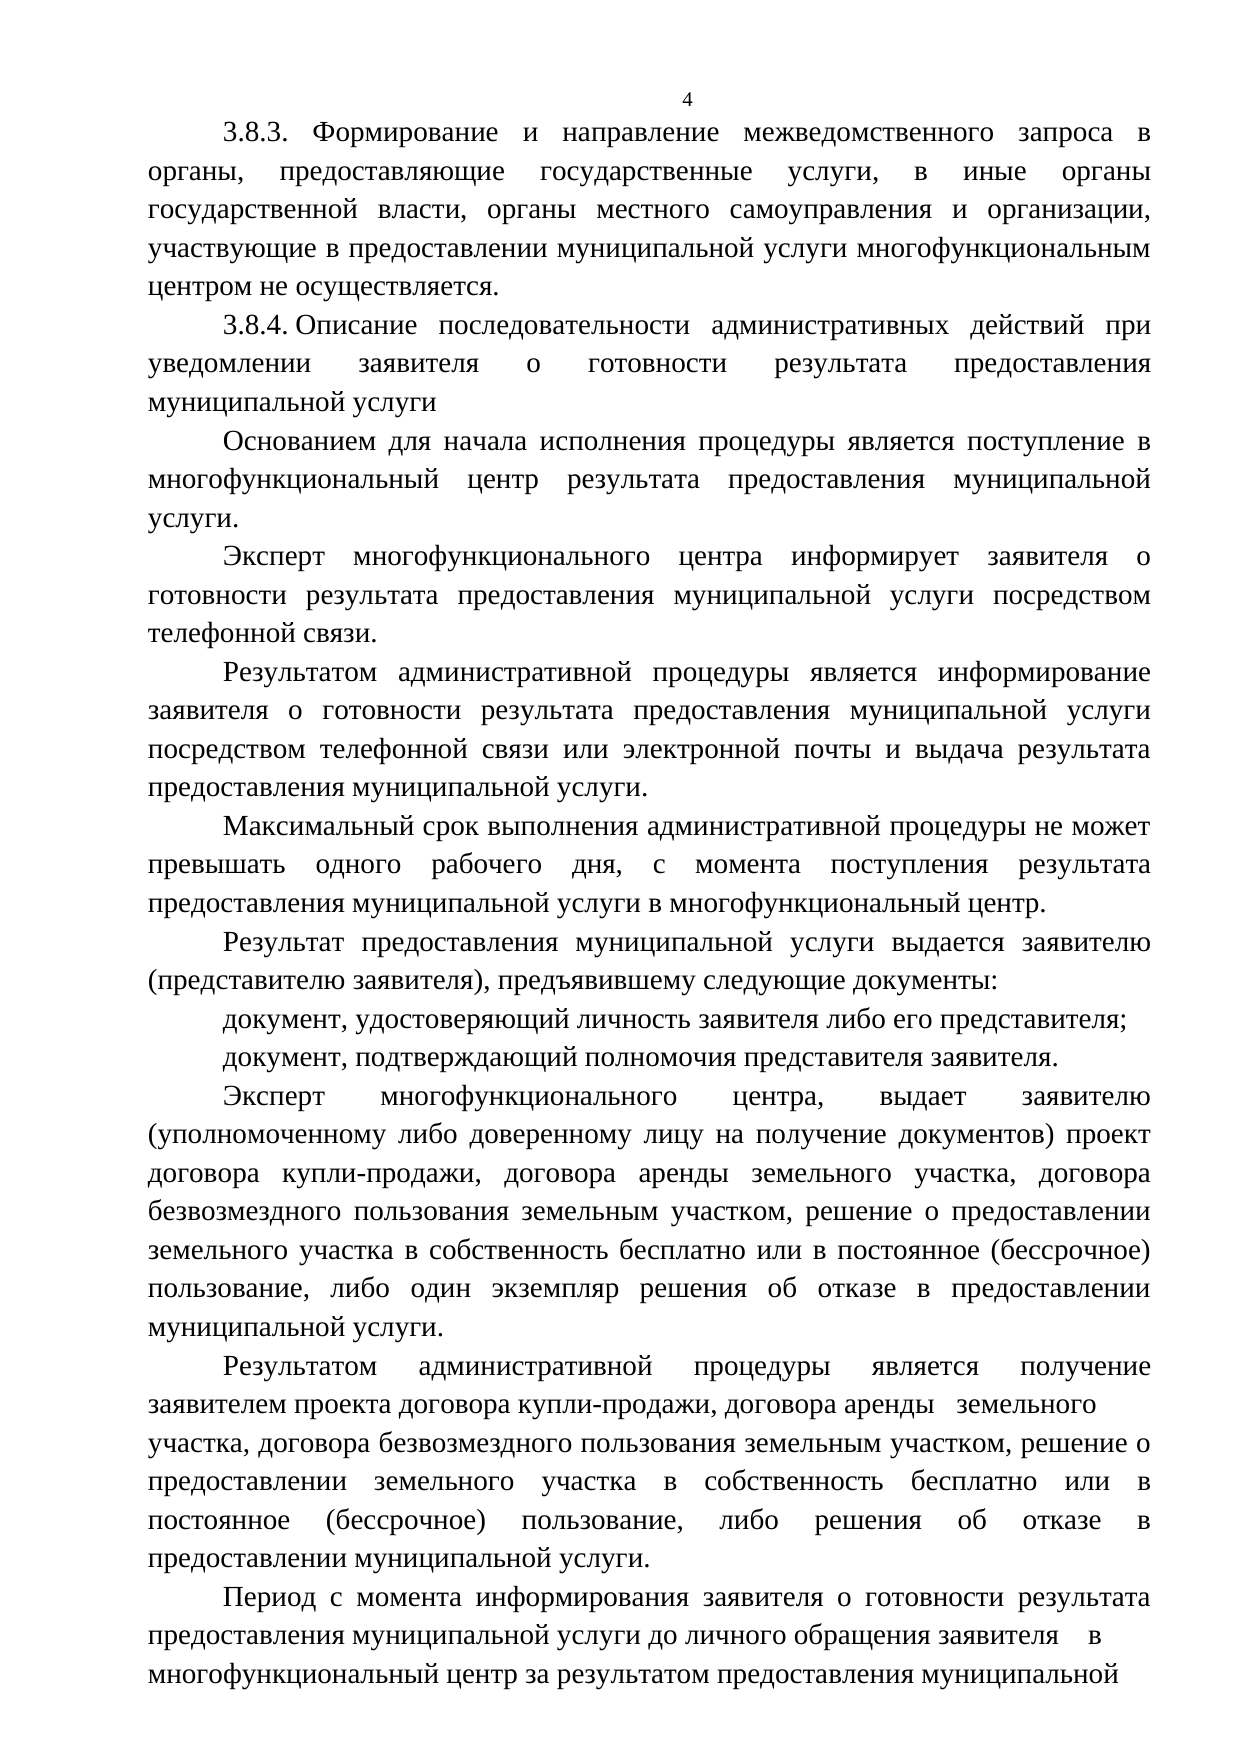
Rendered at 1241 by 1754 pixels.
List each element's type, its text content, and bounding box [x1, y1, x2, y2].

text многофункциональный центр за результатом предоставления муниципальной [148, 1656, 1152, 1689]
text Период с момента информирования заявителя о готовности результата предоставления муниципальной услуги до личного обращения заявителя в [148, 1579, 1152, 1651]
text Результат предоставления муниципальной услуги выдается заявителю (представителю заявителя), предъявившему следующие документы: [148, 924, 1152, 996]
text Результатом административной процедуры является информирование заявителя о готовности результата предоставления муниципальной услуги посредством телефонной связи или электронной почты и выдача результата предоставления муниципальной услуги. [148, 654, 1152, 803]
text Эксперт многофункционального центра информирует заявителя о готовности результата предоставления муниципальной услуги посредством телефонной связи. [148, 538, 1152, 649]
text документ, подтверждающий полномочия представителя заявителя. [148, 1039, 1152, 1073]
text Эксперт многофункционального центра, выдает заявителю (уполномоченному либо доверенному лицу на получение документов) проект договора купли-продажи, договора аренды земельного участка, договора безвозмездного пользования земельным участком, решение о предоставлении земельного участка в собственность бесплатно или в постоянное (бессрочное) пользование, либо один экземпляр решения об отказе в предоставлении муниципальной услуги. [148, 1078, 1152, 1343]
text документ, удостоверяющий личность заявителя либо его представителя; [148, 1001, 1152, 1034]
text 3.8.4. Описание последовательности административных действий при уведомлении заявителя о готовности результата предоставления муниципальной услуги [148, 307, 1152, 418]
text Максимальный срок выполнения административной процедуры не может превышать одного рабочего дня, с момента поступления результата предоставления муниципальной услуги в многофункциональный центр. [148, 808, 1152, 919]
text Результатом административной процедуры является получение заявителем проекта договора купли-продажи, договора аренды земельного [148, 1348, 1152, 1420]
text 3.8.3. Формирование и направление межведомственного запроса в органы, предоставляющие государственные услуги, в иные органы государственной власти, органы местного самоуправления и организации, участвующие в предоставлении муниципальной услуги многофункциональным центром не осуществляется. [148, 114, 1152, 302]
text 4 [148, 87, 1152, 111]
text Основанием для начала исполнения процедуры является поступление в многофункциональный центр результата предоставления муниципальной услуги. [148, 423, 1152, 533]
text участка, договора безвозмездного пользования земельным участком, решение о предоставлении земельного участка в собственность бесплатно или в постоянное (бессрочное) пользование, либо решения об отказе в предоставлении муниципальной услуги. [148, 1425, 1152, 1574]
